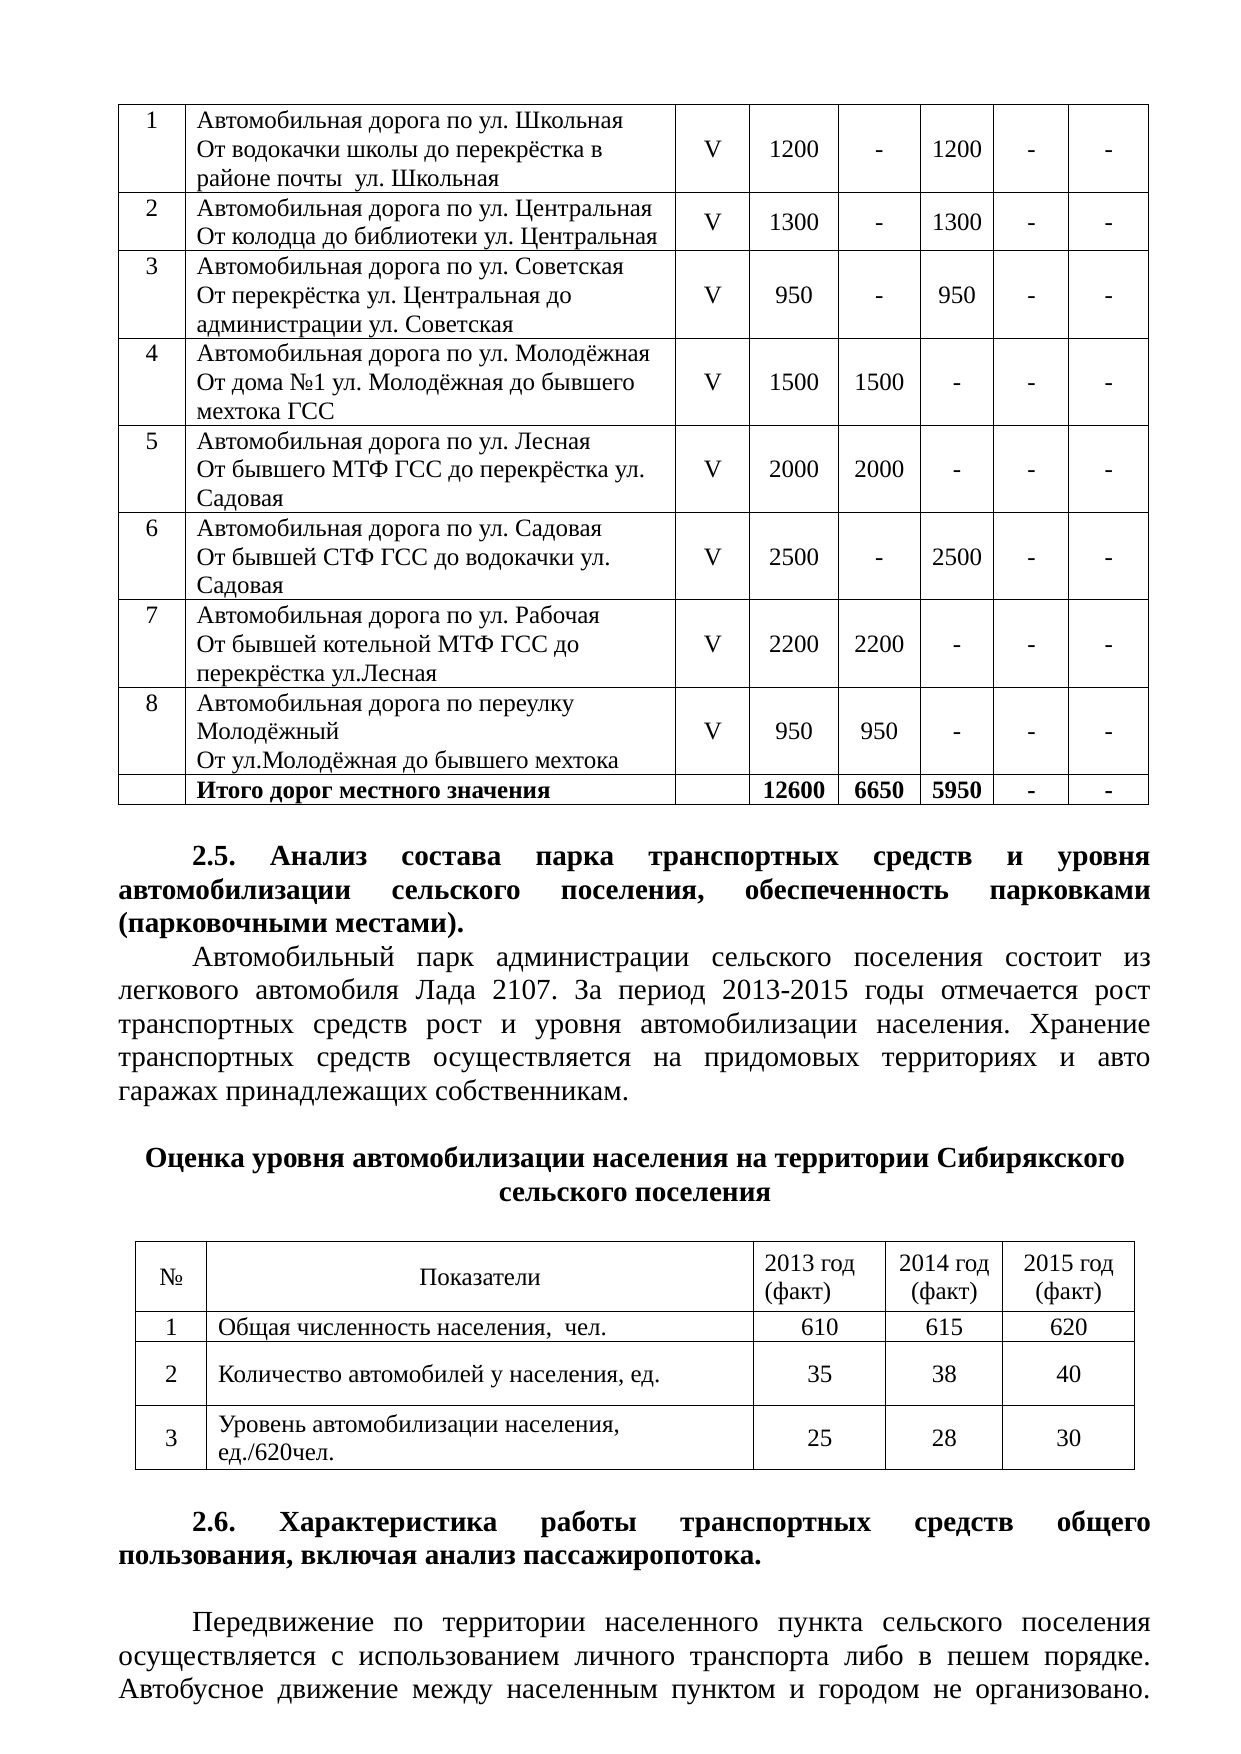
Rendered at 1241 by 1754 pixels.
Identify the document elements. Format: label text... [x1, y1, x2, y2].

table_cell Автомобильная дорога по ул. Садовая От бывшей СТФ ГСС до водокачки ул. Садовая [186, 513, 675, 599]
table_cell - [994, 775, 1068, 804]
table_cell 1200 [750, 105, 838, 192]
table_cell - [921, 688, 993, 774]
table_cell - [1069, 251, 1148, 337]
table_cell - [994, 251, 1068, 337]
table_cell Количество автомобилей у населения, ед. [207, 1342, 753, 1405]
table_cell 2000 [750, 426, 838, 512]
table_cell 28 [886, 1406, 1002, 1469]
table_cell 2000 [839, 426, 920, 512]
table_cell Автомобильная дорога по ул. Центральная От колодца до библиотеки ул. Центральная [186, 193, 675, 250]
table_cell - [921, 600, 993, 687]
table_cell 30 [1003, 1406, 1134, 1469]
table_cell Итого дорог местного значения [186, 775, 675, 804]
table_cell 5950 [921, 775, 993, 804]
table_cell 3 [119, 251, 185, 337]
table_cell [119, 775, 185, 804]
table_cell 25 [754, 1406, 885, 1469]
text Автомобильный парк администрации сельского поселения состоит из легкового автомобиля Лада 2107. За период 2013-2015 годы отмечается рост транспортных средств рост и уровня автомобилизации населения. Хранение транспортных средств осуществляется на придомовых территориях и авто гаражах принадлежащих собственникам. [118, 939, 1152, 1107]
table_cell - [839, 193, 920, 250]
table_cell 3 [136, 1406, 206, 1469]
table_header Показатели [207, 1242, 753, 1311]
table_cell 620 [1003, 1312, 1134, 1341]
table_cell 1300 [750, 193, 838, 250]
table_header 2015 год (факт) [1003, 1242, 1134, 1311]
table_cell V [676, 193, 749, 250]
text Оценка уровня автомобилизации населения на территории Сибирякского сельского поселения [118, 1140, 1152, 1207]
table_cell Автомобильная дорога по ул. Школьная От водокачки школы до перекрёстка в районе почты ул. Школьная [186, 105, 675, 192]
table_cell 40 [1003, 1342, 1134, 1405]
table_cell [676, 775, 749, 804]
table_cell - [1069, 600, 1148, 687]
table_cell - [921, 426, 993, 512]
table_cell - [921, 339, 993, 425]
table_cell 2500 [750, 513, 838, 599]
table_cell - [994, 600, 1068, 687]
table_cell 615 [886, 1312, 1002, 1341]
table_cell V [676, 426, 749, 512]
table_cell - [839, 105, 920, 192]
table_cell Автомобильная дорога по ул. Лесная От бывшего МТФ ГСС до перекрёстка ул. Садовая [186, 426, 675, 512]
table_cell - [994, 339, 1068, 425]
table_cell 2200 [750, 600, 838, 687]
table_cell V [676, 339, 749, 425]
table_cell 2 [136, 1342, 206, 1405]
text 2.5. Анализ состава парка транспортных средств и уровня автомобилизации сельского поселения, обеспеченность парковками (парковочными местами). [118, 838, 1152, 939]
table_cell Общая численность населения, чел. [207, 1312, 753, 1341]
table_header 2013 год (факт) [754, 1242, 885, 1311]
table_cell - [994, 513, 1068, 599]
table_cell - [1069, 339, 1148, 425]
table_cell 4 [119, 339, 185, 425]
table_cell 6650 [839, 775, 920, 804]
table_header 2014 год (факт) [886, 1242, 1002, 1311]
table_cell V [676, 688, 749, 774]
table_cell - [994, 105, 1068, 192]
table_cell 950 [750, 251, 838, 337]
table_cell V [676, 513, 749, 599]
table_cell 1500 [750, 339, 838, 425]
table_cell 2200 [839, 600, 920, 687]
table_cell V [676, 105, 749, 192]
table_cell Автомобильная дорога по ул. Советская От перекрёстка ул. Центральная до администрации ул. Советская [186, 251, 675, 337]
table_cell 1500 [839, 339, 920, 425]
table_cell - [1069, 775, 1148, 804]
table_cell 38 [886, 1342, 1002, 1405]
table_cell Автомобильная дорога по ул. Молодёжная От дома №1 ул. Молодёжная до бывшего мехтока ГСС [186, 339, 675, 425]
table_cell 1 [119, 105, 185, 192]
table_cell Уровень автомобилизации населения, ед./620чел. [207, 1406, 753, 1469]
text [118, 1604, 1152, 1705]
text 2.6. Характеристика работы транспортных средств общего пользования, включая анализ пассажиропотока. [118, 1504, 1152, 1571]
table_cell 1200 [921, 105, 993, 192]
table_cell - [994, 193, 1068, 250]
table_cell 2500 [921, 513, 993, 599]
table_cell - [1069, 513, 1148, 599]
table_cell 12600 [750, 775, 838, 804]
table_cell V [676, 600, 749, 687]
table_cell 8 [119, 688, 185, 774]
table_cell 950 [921, 251, 993, 337]
table_cell - [994, 426, 1068, 512]
table_cell - [1069, 426, 1148, 512]
table_cell 7 [119, 600, 185, 687]
table_cell 1 [136, 1312, 206, 1341]
table_cell - [839, 251, 920, 337]
table_cell - [1069, 688, 1148, 774]
table_cell 35 [754, 1342, 885, 1405]
table_cell 6 [119, 513, 185, 599]
table_cell V [676, 251, 749, 337]
table_cell 1300 [921, 193, 993, 250]
table_cell Автомобильная дорога по ул. Рабочая От бывшей котельной МТФ ГСС до перекрёстка ул.Лесная [186, 600, 675, 687]
table_header № [136, 1242, 206, 1311]
table_cell 950 [750, 688, 838, 774]
table_cell - [1069, 105, 1148, 192]
table_cell 5 [119, 426, 185, 512]
table_cell - [1069, 193, 1148, 250]
table_cell 610 [754, 1312, 885, 1341]
table_cell Автомобильная дорога по переулку Молодёжный От ул.Молодёжная до бывшего мехтока [186, 688, 675, 774]
table_cell - [994, 688, 1068, 774]
table_cell 2 [119, 193, 185, 250]
table_cell 950 [839, 688, 920, 774]
table_cell - [839, 513, 920, 599]
